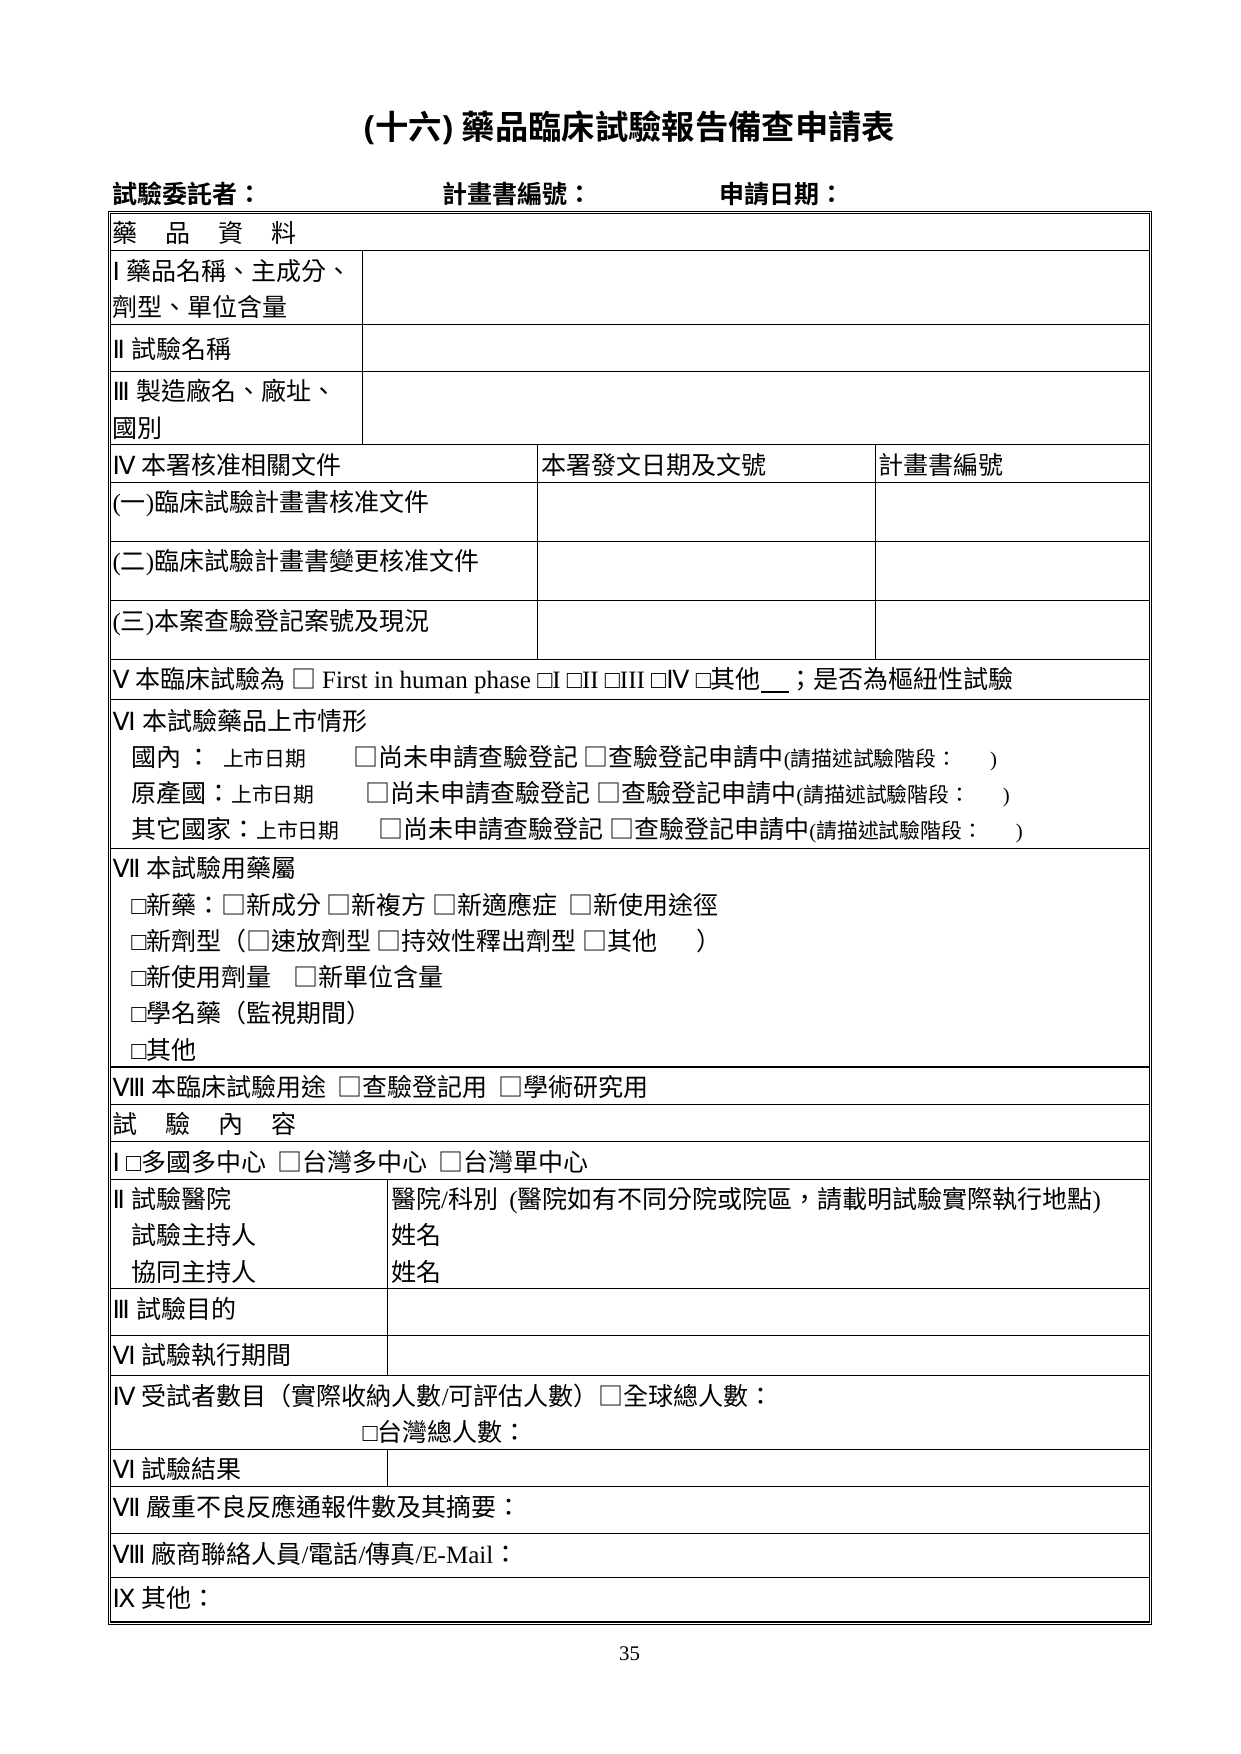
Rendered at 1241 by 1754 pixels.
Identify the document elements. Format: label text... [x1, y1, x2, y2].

table_cell Ⅴ 本臨床試驗為 □ First in human phase □I □II □III □Ⅳ □其他 ；是否為樞紐性試驗 [111, 660, 1149, 698]
table_cell Ⅷ 本臨床試驗用途 □查驗登記用 □學術研究用 [111, 1068, 1149, 1104]
table_cell Ⅳ 本署核准相關文件 [111, 445, 537, 482]
table_cell 計畫書編號 [876, 445, 1149, 482]
table_cell [388, 1336, 1149, 1375]
text (十六) 藥品臨床試驗報告備查申請表 [112, 101, 1146, 149]
table_cell Ⅱ 試驗名稱 [111, 325, 362, 371]
table_cell [538, 601, 875, 659]
table_cell (二)臨床試驗計畫書變更核准文件 [111, 542, 537, 600]
table_cell Ⅵ 本試驗藥品上市情形 國內 ： 上市日期 □尚未申請查驗登記 □查驗登記申請中(請描述試驗階段： ) 原產國：上市日期 □尚未申請查驗登記 □查驗登記申請中(請描述試驗階段： ) 其它國家：上市日期 □尚未申請查驗登記 □查驗登記申請中(請描述試驗階段： ) [111, 700, 1149, 848]
table_cell [363, 372, 1149, 444]
table_cell Ⅰ □多國多中心 □台灣多中心 □台灣單中心 [111, 1142, 1149, 1178]
table_cell (三)本案查驗登記案號及現況 [111, 601, 537, 659]
table_cell [876, 483, 1149, 541]
table_cell (一)臨床試驗計畫書核准文件 [111, 483, 537, 541]
table_cell [363, 325, 1149, 371]
table_cell [876, 542, 1149, 600]
table_header 藥 品 資 料 [111, 214, 1149, 250]
table_cell Ⅵ 試驗結果 [111, 1450, 387, 1486]
table_cell [538, 542, 875, 600]
table_cell Ⅸ 其他： [111, 1578, 1149, 1621]
table_cell Ⅲ 製造廠名、廠址、國別 [111, 372, 362, 444]
table_cell [388, 1289, 1149, 1335]
table_cell [538, 483, 875, 541]
table_cell [876, 601, 1149, 659]
table_cell 試 驗 內 容 [111, 1105, 1149, 1141]
text 試驗委託者： 計畫書編號： 申請日期： [112, 174, 1146, 211]
table_cell Ⅱ 試驗醫院 試驗主持人 協同主持人 [111, 1180, 387, 1288]
table_cell Ⅷ 廠商聯絡人員/電話/傳真/E-Mail： [111, 1534, 1149, 1577]
table_cell Ⅳ 受試者數目（實際收納人數/可評估人數）□全球總人數： □台灣總人數： [111, 1376, 1149, 1449]
table_cell Ⅰ 藥品名稱、主成分、 劑型、單位含量 [111, 251, 362, 323]
table_cell [388, 1450, 1149, 1486]
table_cell Ⅶ 嚴重不良反應通報件數及其摘要： [111, 1487, 1149, 1533]
table_cell Ⅵ 試驗執行期間 [111, 1336, 387, 1375]
table_cell 本署發文日期及文號 [538, 445, 875, 482]
table_cell Ⅶ 本試驗用藥屬 □新藥：□新成分 □新複方 □新適應症 □新使用途徑 □新劑型（□速放劑型 □持效性釋出劑型 □其他 ） □新使用劑量 □新單位含量 □學名藥（監視期間） □其他 [111, 849, 1149, 1066]
table_cell 醫院/科別 (醫院如有不同分院或院區，請載明試驗實際執行地點) 姓名 姓名 [388, 1180, 1149, 1288]
table_cell [363, 251, 1149, 323]
table_cell Ⅲ 試驗目的 [111, 1289, 387, 1335]
